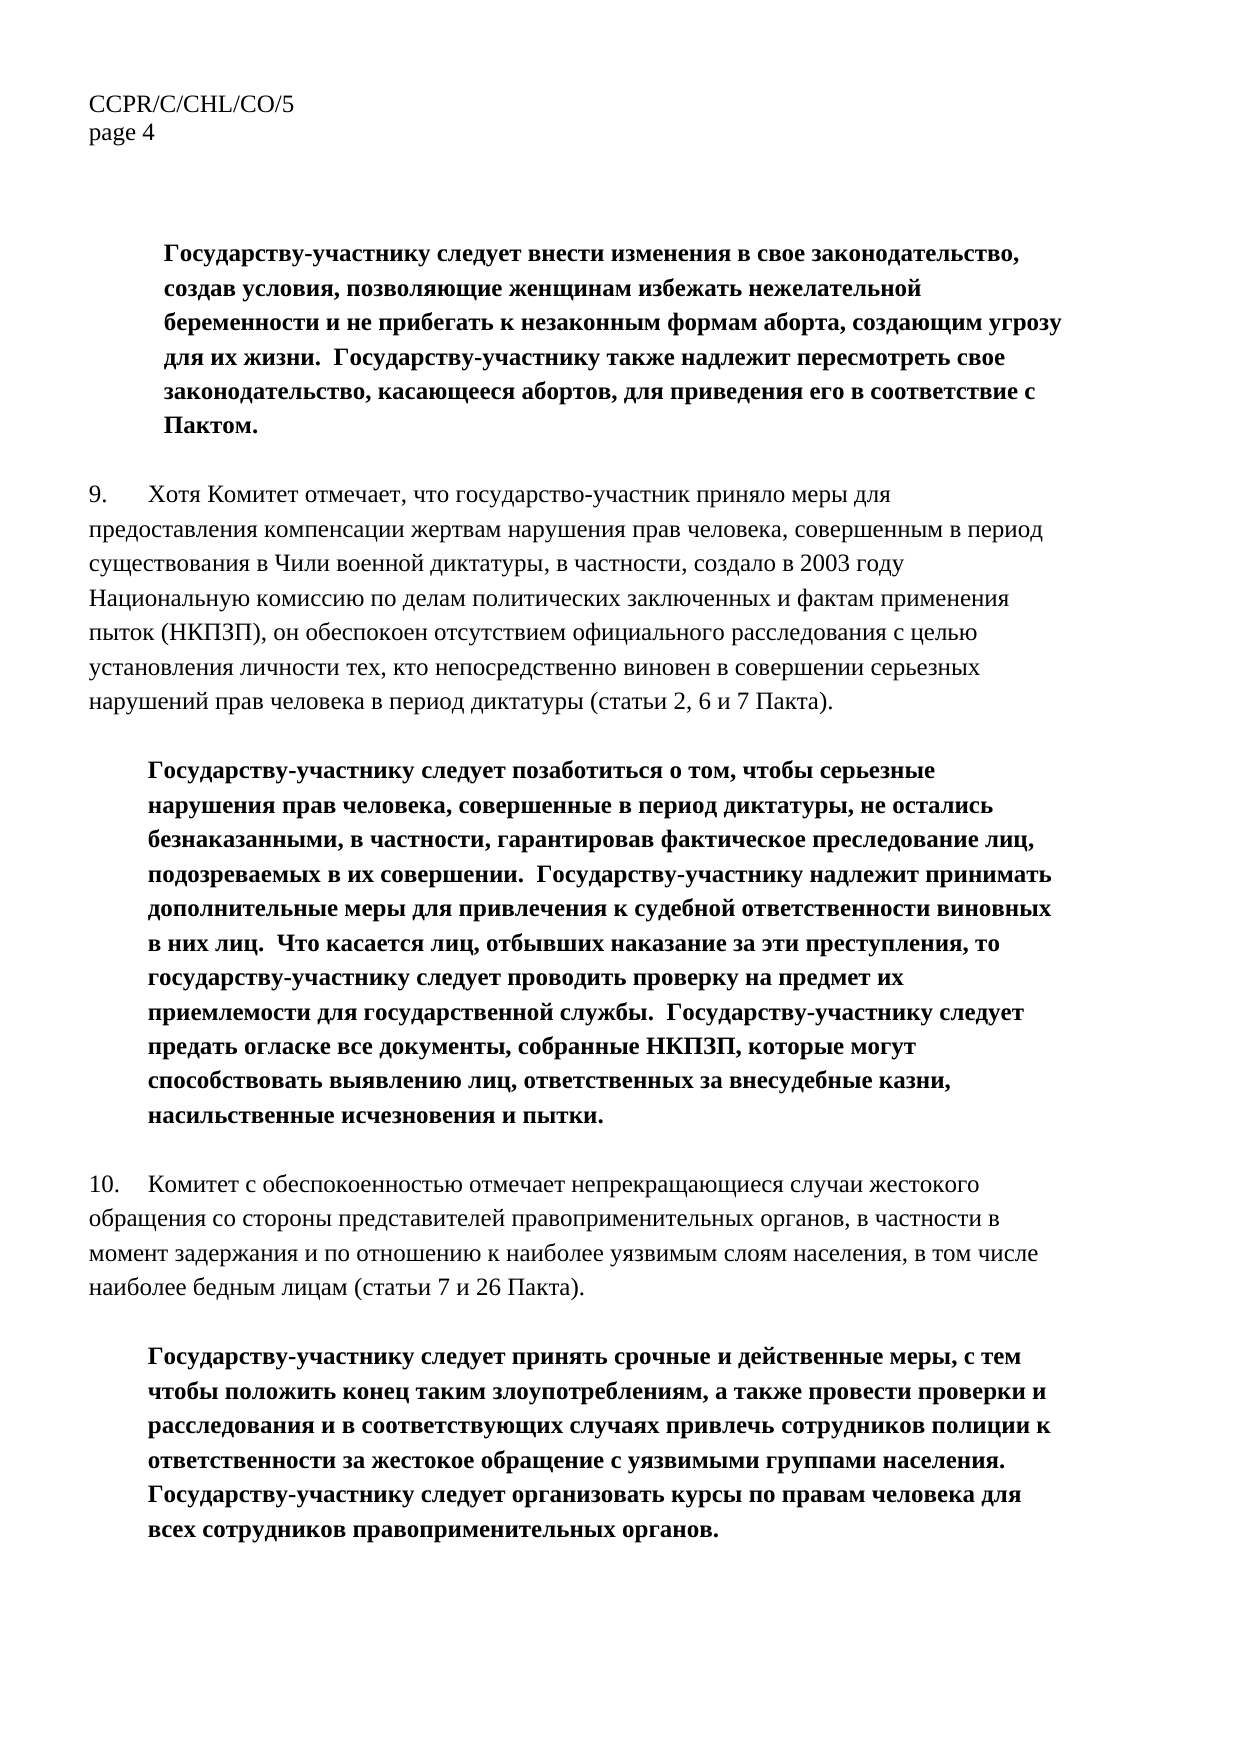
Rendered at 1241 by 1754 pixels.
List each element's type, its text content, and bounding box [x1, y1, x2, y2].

text Государству-участнику следует принять срочные и действенные меры, с тем чтобы положить конец таким злоупотреблениям, а также провести проверки и расследования и в соответствующих случаях привлечь сотрудников полиции к ответственности за жестокое обращение с уязвимыми группами населения. Государству-участнику следует организовать курсы по правам человека для всех сотрудников правоприменительных органов. [89, 1341, 1063, 1543]
text Государству-участнику следует позаботиться о том, чтобы серьезные нарушения прав человека, совершенные в период диктатуры, не остались безнаказанными, в частности, гарантировав фактическое преследование лиц, подозреваемых в их совершении. Государству-участнику надлежит принимать дополнительные меры для привлечения к судебной ответственности виновных в них лиц. Что касается лиц, отбывших наказание за эти преступления, то государству-участнику следует проводить проверку на предмет их приемлемости для государственной службы. Государству-участнику следует предать огласке все документы, собранные НКПЗП, которые могут способствовать выявлению лиц, ответственных за внесудебные казни, насильственные исчезновения и пытки. [89, 755, 1063, 1129]
text 10. Комитет с обеспокоенностью отмечает непрекращающиеся случаи жестокого обращения со стороны представителей правоприменительных органов, в частности в момент задержания и по отношению к наиболее уязвимым слоям населения, в том числе наиболее бедным лицам (статьи 7 и 26 Пакта). [89, 1169, 1063, 1301]
text Государству-участнику следует внести изменения в свое законодательство, создав условия, позволяющие женщинам избежать нежелательной беременности и не прибегать к незаконным формам аборта, создающим угрозу для их жизни. Государству-участнику также надлежит пересмотреть свое законодательство, касающееся абортов, для приведения его в соответствие с Пактом. [164, 238, 1063, 439]
text 9. Хотя Комитет отмечает, что государство-участник приняло меры для предоставления компенсации жертвам нарушения прав человека, совершенным в период существования в Чили военной диктатуры, в частности, создало в 2003 году Национальную комиссию по делам политических заключенных и фактам применения пыток (НКПЗП), он обеспокоен отсутствием официального расследования с целью установления личности тех, кто непосредственно виновен в совершении серьезных нарушений прав человека в период диктатуры (статьи 2, 6 и 7 Пакта). [89, 479, 1063, 715]
